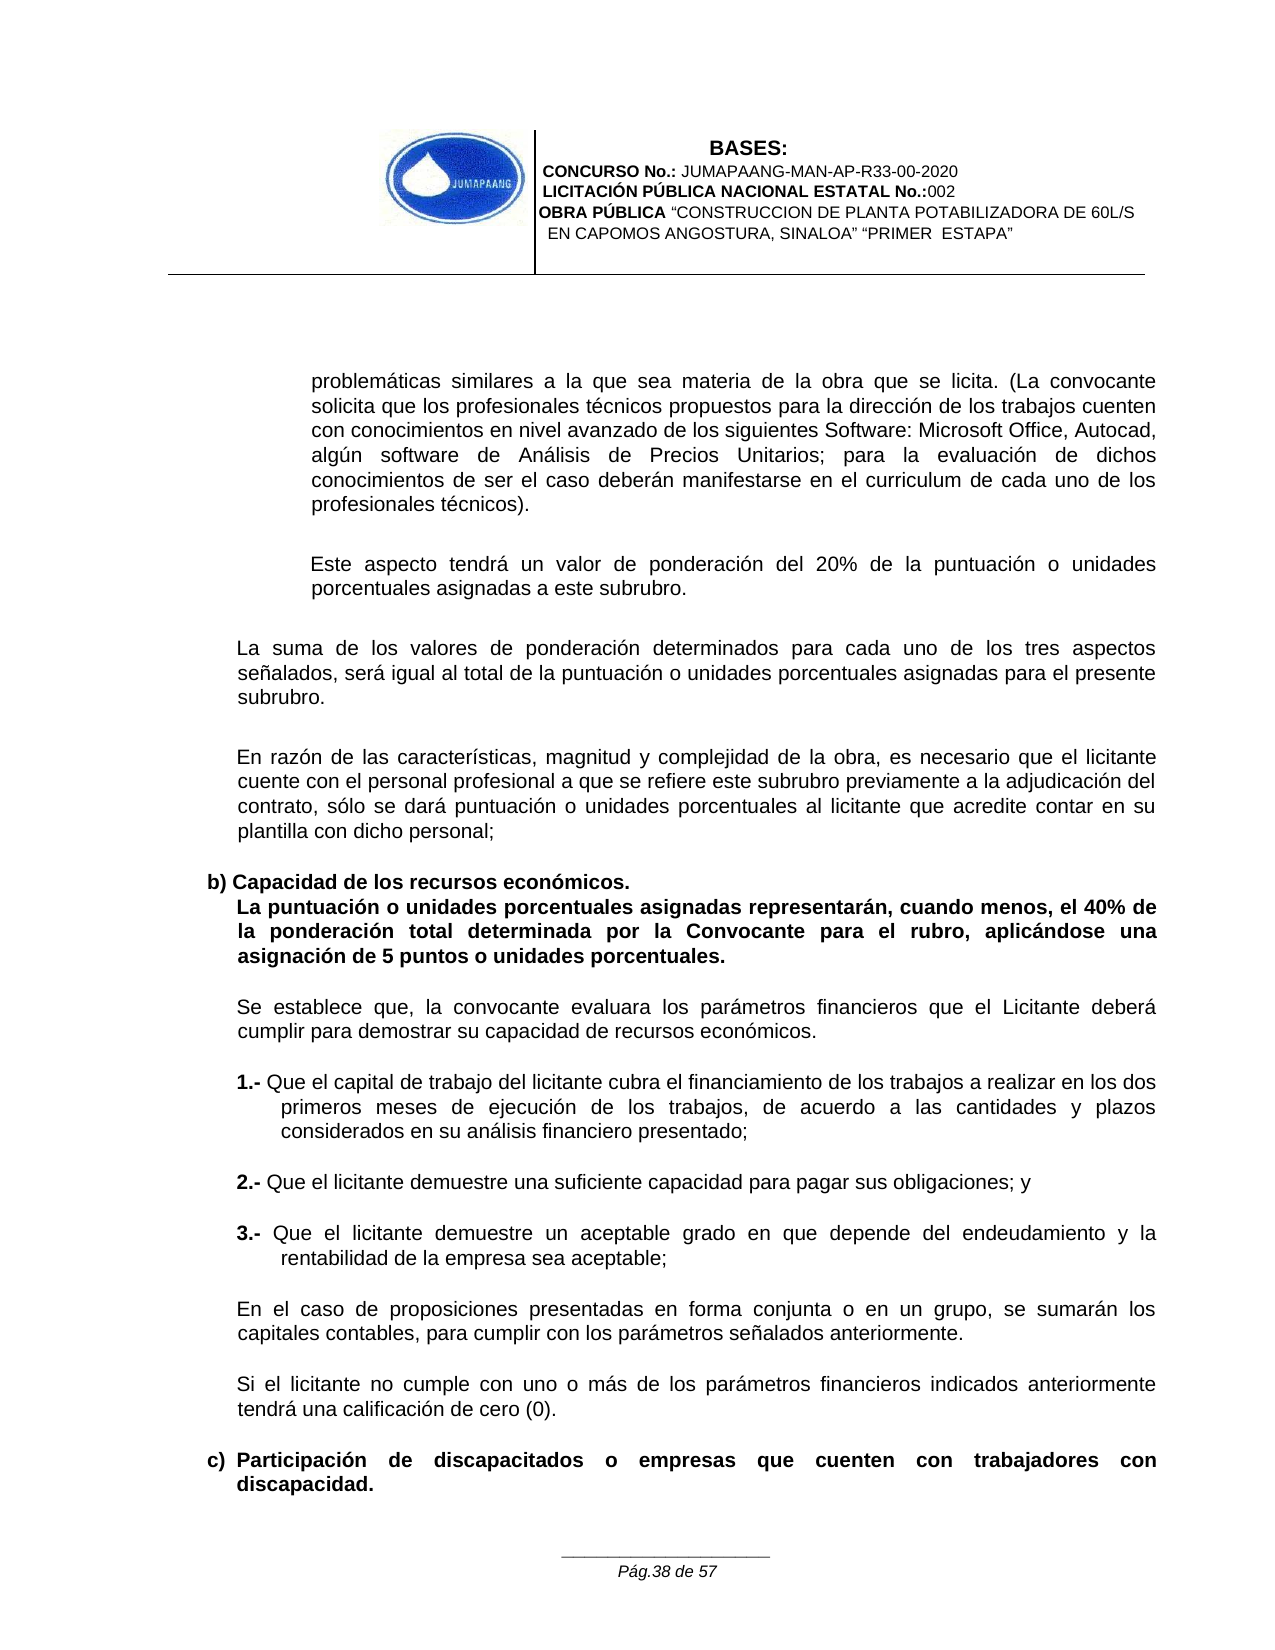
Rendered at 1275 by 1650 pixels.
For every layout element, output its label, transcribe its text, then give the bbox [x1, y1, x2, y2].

text Se establece que, la convocante evaluara los parámetros financieros que el Licitante deberá cumplir para demostrar su capacidad de recursos económicos. [236, 994, 1158, 1043]
text 2.- Que el licitante demuestre una suficiente capacidad para pagar sus obligaciones; y [236, 1170, 1158, 1194]
text En el caso de proposiciones presentadas en forma conjunta o en un grupo, se sumarán los capitales contables, para cumplir con los parámetros señalados anteriormente. [236, 1297, 1158, 1345]
text 3.- Que el licitante demuestre un aceptable grado en que depende del endeudamiento y la rentabilidad de la empresa sea aceptable; [236, 1221, 1158, 1269]
text Este aspecto tendrá un valor de ponderación del 20% de la puntuación o unidades porcentuales asignadas a este subrubro. [310, 552, 1158, 600]
text 1.- Que el capital de trabajo del licitante cubra el financiamiento de los trabajos a realizar en los dos primeros meses de ejecución de los trabajos, de acuerdo a las cantidades y plazos considerados en su análisis financiero presentado; [236, 1070, 1158, 1143]
text La suma de los valores de ponderación determinados para cada uno de los tres aspectos señalados, será igual al total de la puntuación o unidades porcentuales asignadas para el presente subrubro. [236, 636, 1158, 709]
text La puntuación o unidades porcentuales asignadas representarán, cuando menos, el 40% de la ponderación total determinada por la Convocante para el rubro, aplicándose una asignación de 5 puntos o unidades porcentuales. [236, 894, 1158, 968]
text b) Capacidad de los recursos económicos. [207, 869, 1158, 893]
list Participación de discapacitados o empresas que cuenten con trabajadores con discapacidad. [207, 1448, 1158, 1496]
text Si el licitante no cumple con uno o más de los parámetros financieros indicados anteriormente tendrá una calificación de cero (0). [236, 1372, 1158, 1421]
text En razón de las características, magnitud y complejidad de la obra, es necesario que el licitante cuente con el personal profesional a que se refiere este subrubro previamente a la adjudicación del contrato, sólo se dará puntuación o unidades porcentuales al licitante que acredite contar en su plantilla con dicho personal; [236, 745, 1158, 842]
picture [379, 129, 528, 226]
